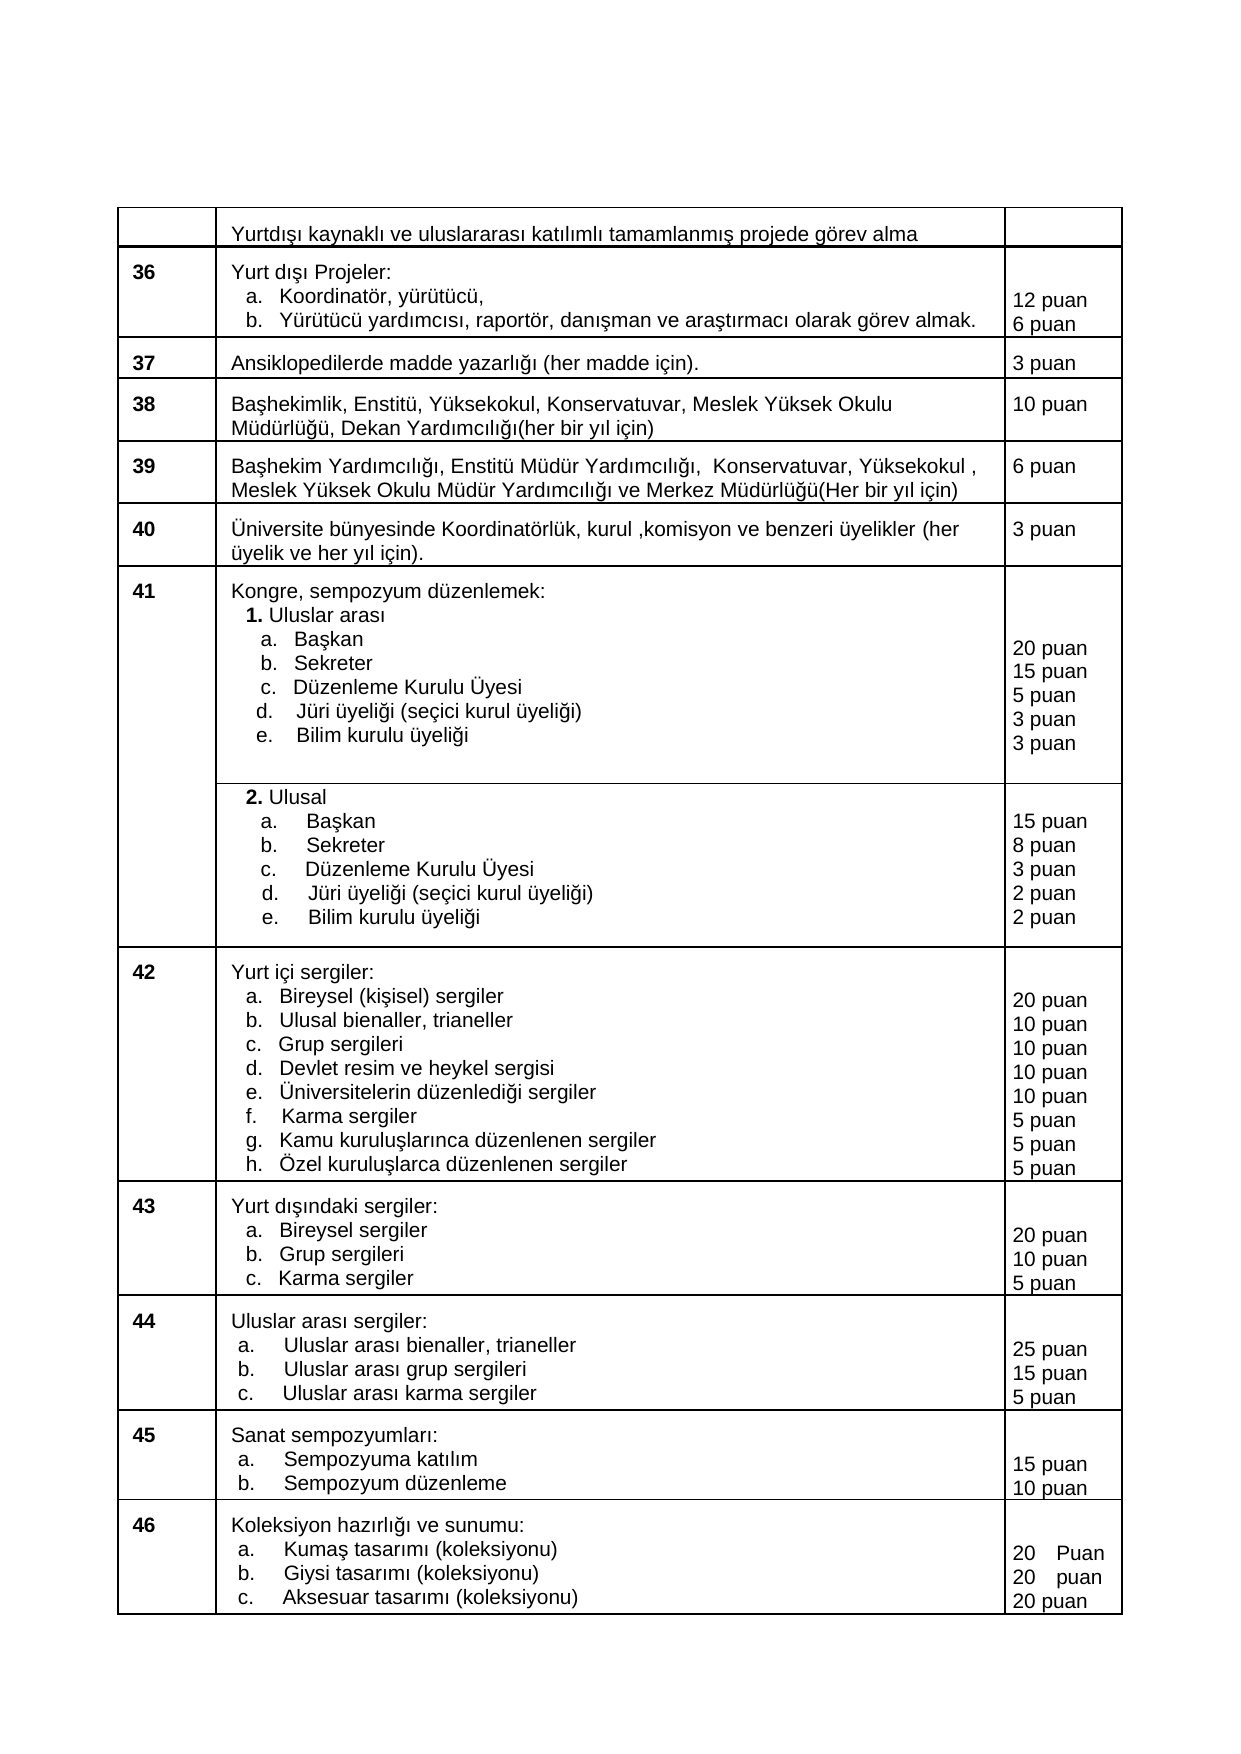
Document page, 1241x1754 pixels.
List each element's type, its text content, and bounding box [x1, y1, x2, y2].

table_cell Uluslar arası sergiler: a. Uluslar arası bienaller, trianeller b. Uluslar arası grup sergileri c. Uluslar arası karma sergiler [217, 1296, 1004, 1409]
table_cell Kongre, sempozyum düzenlemek: 1. Uluslar arası a. Başkan b. Sekreter c. Düzenleme Kurulu Üyesi d. Jüri üyeliği (seçici kurul üyeliği) e. Bilim kurulu üyeliği [217, 567, 1004, 783]
table_cell 35 [119, 208, 215, 245]
table_cell 12 puan 6 puan [1006, 248, 1121, 336]
table_cell Üniversite bünyesinde Koordinatörlük, kurul ,komisyon ve benzeri üyelikler (her üyelik ve her yıl için). [217, 504, 1004, 565]
table_cell Başhekim Yardımcılığı, Enstitü Müdür Yardımcılığı, Konservatuvar, Yüksekokul , Meslek Yüksek Okulu Müdür Yardımcılığı ve Merkez Müdürlüğü(Her bir yıl için) [217, 442, 1004, 502]
table_cell 39 [119, 442, 215, 502]
table_cell Ansiklopedilerde madde yazarlığı (her madde için). [217, 338, 1004, 377]
table_cell 3 puan [1006, 338, 1121, 377]
table_cell Yurt dışı Projeler: a. Koordinatör, yürütücü, b. Yürütücü yardımcısı, raportör, danışman ve araştırmacı olarak görev almak. [217, 248, 1004, 336]
table_cell 15 puan 8 puan 3 puan 2 puan 2 puan [1006, 784, 1121, 946]
table_cell 20 puan 10 puan 5 puan [1006, 1182, 1121, 1294]
table_cell Sanat sempozyumları: a. Sempozyuma katılım b. Sempozyum düzenleme [217, 1411, 1004, 1499]
table_cell Yurt içi sergiler: a. Bireysel (kişisel) sergiler b. Ulusal bienaller, trianeller c. Grup sergileri d. Devlet resim ve heykel sergisi e. Üniversitelerin düzenlediği sergiler f. Karma sergiler g. Kamu kuruluşlarınca düzenlenen sergiler h. Özel kuruluşlarca düzenlenen sergiler [217, 948, 1004, 1180]
table_cell 6 puan [1006, 442, 1121, 502]
table_cell 44 [119, 1296, 215, 1409]
table_cell 25 puan 15 puan 5 puan [1006, 1296, 1121, 1409]
table_cell 42 [119, 948, 215, 1180]
table_cell 2. Ulusal a. Başkan b. Sekreter c. Düzenleme Kurulu Üyesi d. Jüri üyeliği (seçici kurul üyeliği) e. Bilim kurulu üyeliği [217, 784, 1004, 946]
table_cell 36 [119, 248, 215, 336]
table_cell 37 [119, 338, 215, 377]
table_cell 20 Puan 20 puan 20 puan [1006, 1500, 1121, 1613]
table_cell 3 puan [1006, 504, 1121, 565]
table_cell 15 puan 10 puan [1006, 1411, 1121, 1499]
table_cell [217, 208, 1004, 245]
table_cell 20 puan 10 puan 10 puan 10 puan 10 puan 5 puan 5 puan 5 puan [1006, 948, 1121, 1180]
table_cell 41 [119, 567, 215, 946]
table_cell Koleksiyon hazırlığı ve sunumu: a. Kumaş tasarımı (koleksiyonu) b. Giysi tasarımı (koleksiyonu) c. Aksesuar tasarımı (koleksiyonu) [217, 1500, 1004, 1613]
table_cell 10 puan [1006, 379, 1121, 440]
table_cell 46 [119, 1500, 215, 1613]
table_cell 38 [119, 379, 215, 440]
table_cell 40 [119, 504, 215, 565]
table_cell 45 [119, 1411, 215, 1499]
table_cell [1006, 208, 1121, 245]
table_cell 43 [119, 1182, 215, 1294]
table_cell 20 puan 15 puan 5 puan 3 puan 3 puan [1006, 567, 1121, 783]
table_cell Başhekimlik, Enstitü, Yüksekokul, Konservatuvar, Meslek Yüksek Okulu Müdürlüğü, Dekan Yardımcılığı(her bir yıl için) [217, 379, 1004, 440]
table_cell Yurt dışındaki sergiler: a. Bireysel sergiler b. Grup sergileri c. Karma sergiler [217, 1182, 1004, 1294]
